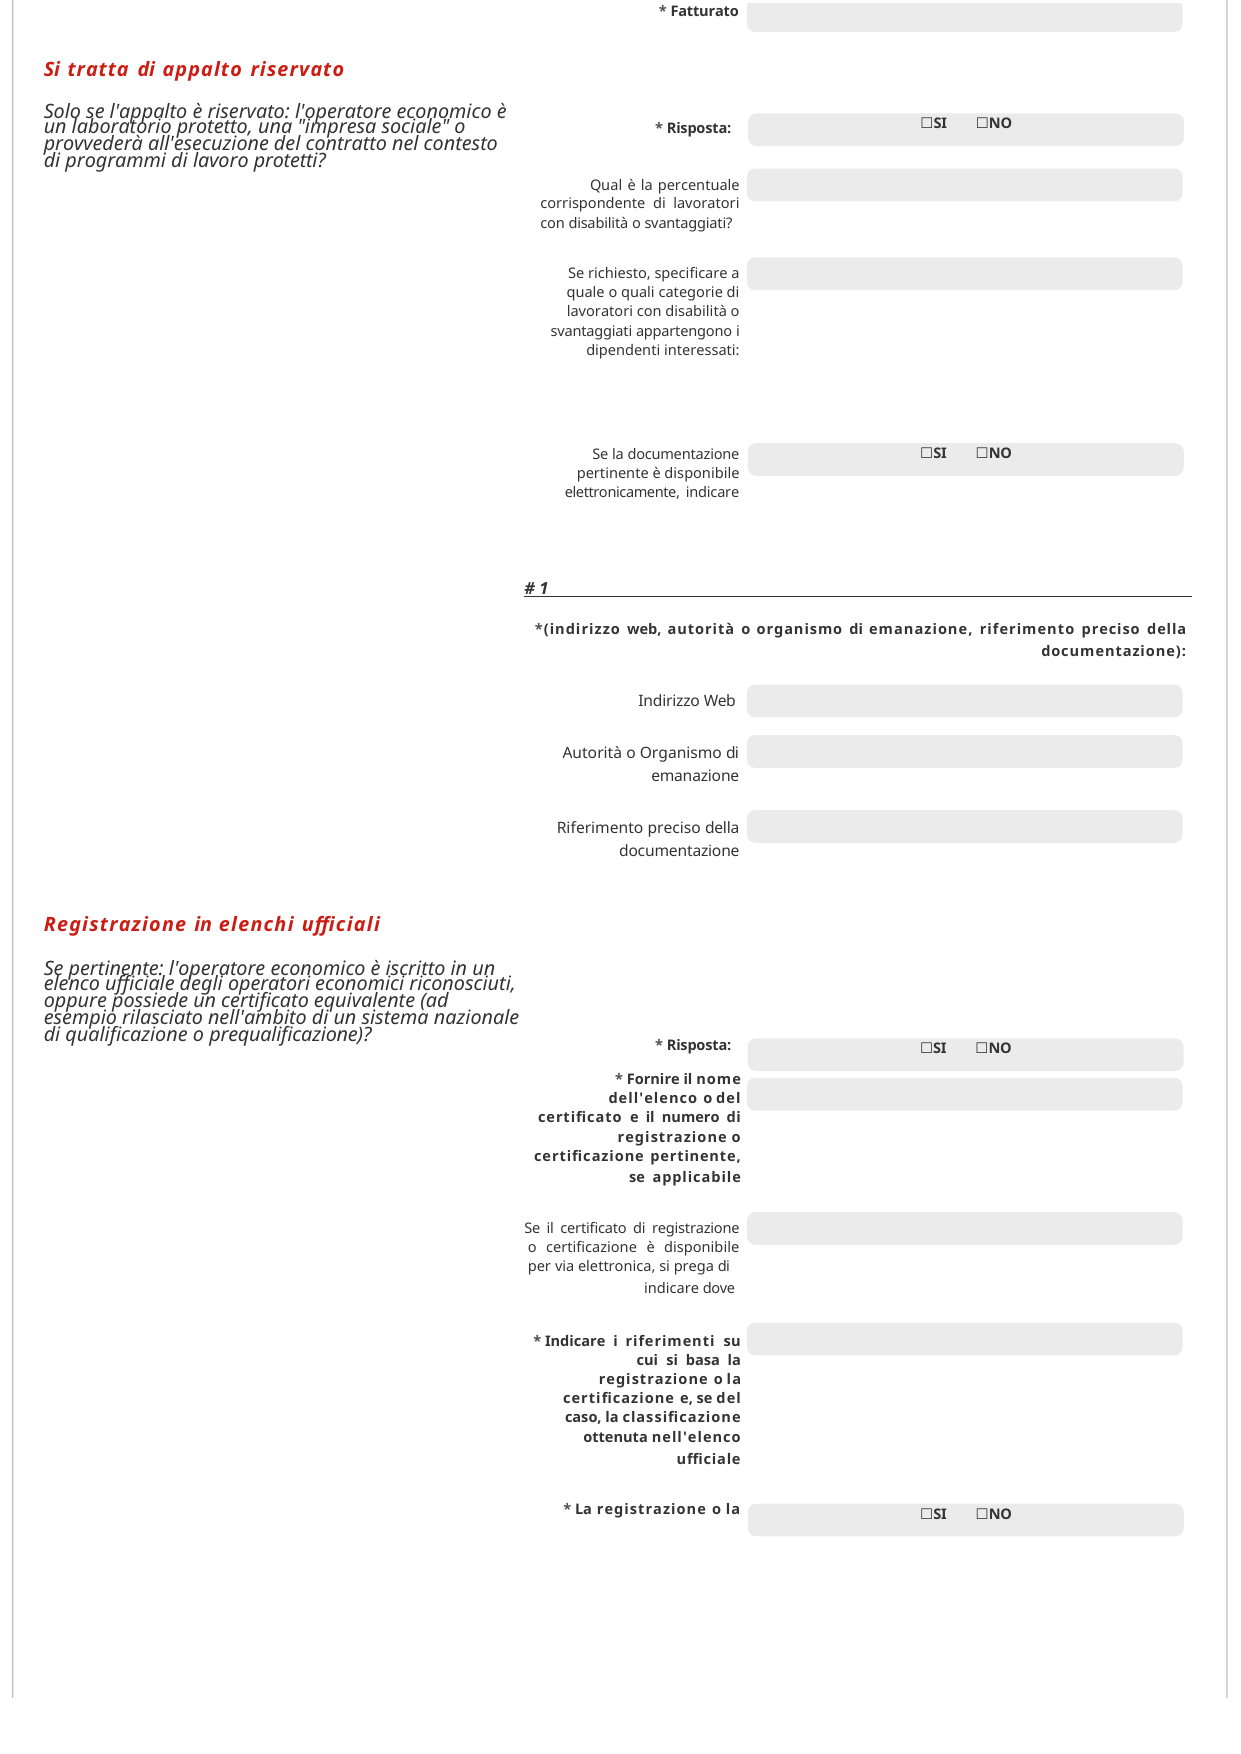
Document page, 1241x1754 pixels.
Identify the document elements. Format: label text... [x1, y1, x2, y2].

text Solo se l'appalto è riservato: l'operatore economico è un laboratorio protetto, una "impresa sociale" o provvederà all'esecuzione del contratto nel contesto di programmi di lavoro protetti? [43, 105, 520, 173]
text documentazione): [14, 639, 1186, 661]
subtitle Si tratta di appalto riservato [43, 55, 520, 82]
text Se richiesto, specificare a quale o quali categorie di lavoratori con disabilità o svantaggiati appartengono i dipendenti interessati: [545, 264, 739, 359]
text indicare dove [644, 1276, 1223, 1298]
text Se la documentazione pertinente è disponibile elettronicamente, indicare [557, 444, 739, 502]
text Riferimento preciso della [14, 815, 739, 838]
text # 1 [524, 577, 1223, 599]
text registrazione o certificazione pertinente, [534, 1127, 740, 1165]
subtitle Registrazione in elenchi ufficiali [43, 910, 1223, 937]
text documentazione [14, 838, 739, 861]
text Indirizzo Web [523, 689, 747, 711]
text * Risposta: [655, 1035, 1223, 1055]
text emanazione [14, 763, 739, 786]
text * Fatturato [523, 1, 874, 20]
text Se il certificato di registrazione o certificazione è disponibile per via elettronica, si prega di [524, 1218, 739, 1276]
text se applicabile [14, 1165, 741, 1187]
text * Risposta: [590, 117, 1223, 137]
text Autorità o Organismo di [14, 740, 739, 763]
text * Indicare i riferimenti su [14, 1328, 741, 1351]
text Qual è la percentuale corrispondente di lavoratori con disabilità o svantaggiati? [540, 175, 739, 232]
text Se pertinente: l'operatore economico è iscritto in un elenco ufficiale degli operatori economici riconosciuti, oppure possiede un certificato equivalente (ad esempio rilasciato nell'ambito di un sistema nazionale di qualificazione o prequalificazione)? [43, 962, 523, 1047]
text * Fornire il nome dell'elenco o del certificato e il numero di [537, 1069, 741, 1127]
text ufficiale [14, 1446, 740, 1468]
text * La registrazione o la [558, 1499, 741, 1519]
text *(indirizzo web, autorità o organismo di emanazione, riferimento preciso della [14, 617, 1186, 639]
text cui si basa la registrazione o la certificazione e, se del caso, la classificazione ottenuta nell'elenco [552, 1351, 741, 1446]
